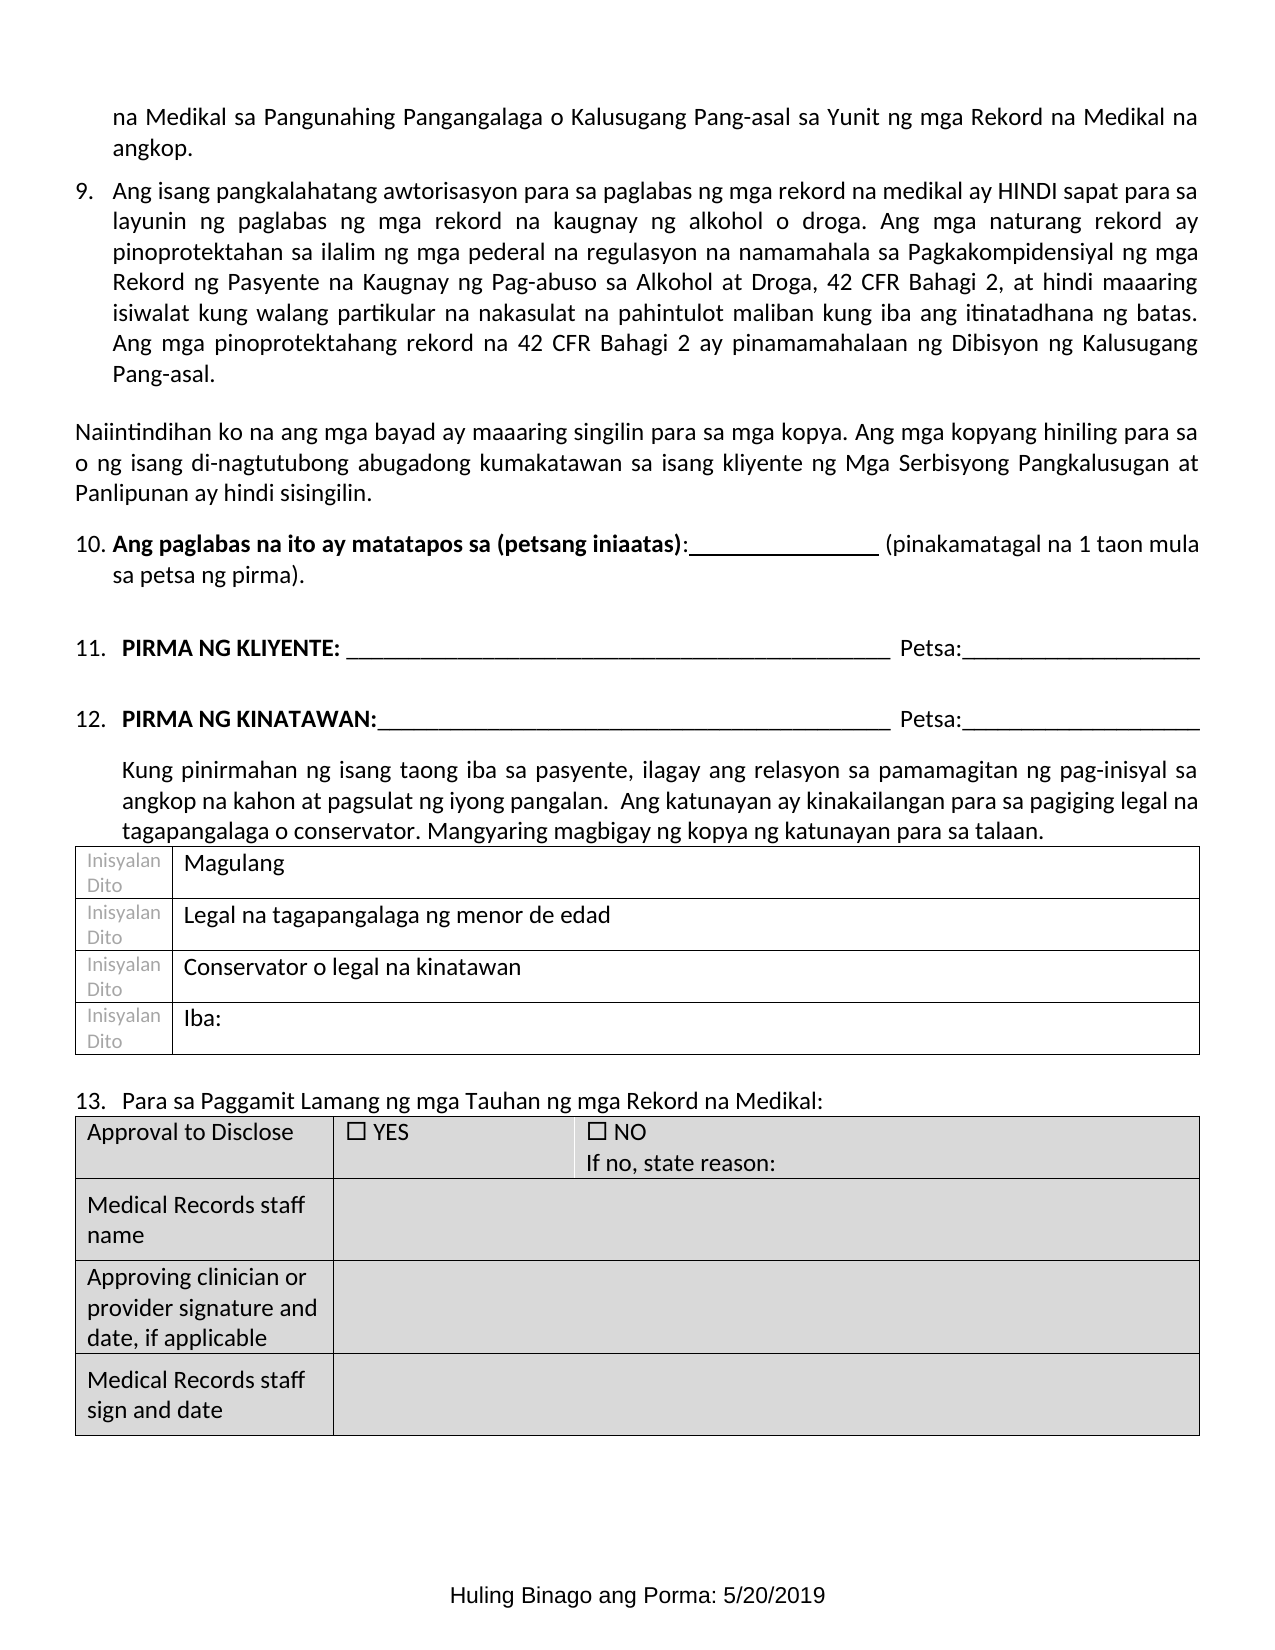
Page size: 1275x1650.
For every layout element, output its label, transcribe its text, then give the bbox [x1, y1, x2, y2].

list Ang isang pangkalahatang awtorisasyon para sa paglabas ng mga rekord na medikal ay HINDI sapat para sa layunin ng paglabas ng mga rekord na kaugnay ng alkohol o droga. Ang mga naturang rekord ay pinoprotektahan sa ilalim ng mga pederal na regulasyon na namamahala sa Pagkakompidensiyal ng mga Rekord ng Pasyente na Kaugnay ng Pag-abuso sa Alkohol at Droga, 42 CFR Bahagi 2, at hindi maaaring isiwalat kung walang partikular na nakasulat na pahintulot maliban kung iba ang itinatadhana ng batas. Ang mga pinoprotektahang rekord na 42 CFR Bahagi 2 ay pinamamahalaan ng Dibisyon ng Kalusugang Pang-asal. [75, 175, 1200, 388]
table_header NO If no, state reason: [575, 1117, 1199, 1178]
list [75, 101, 1200, 162]
table_header Inisyalan Dito [76, 847, 172, 898]
table_cell Legal na tagapangalaga ng menor de edad [173, 899, 1199, 950]
list PIRMA NG KINATAWAN: Petsa: [75, 703, 1200, 734]
table_header Approval to Disclose [76, 1117, 333, 1178]
table_cell Medical Records staff sign and date [76, 1354, 333, 1435]
text Naiintindihan ko na ang mga bayad ay maaaring singilin para sa mga kopya. Ang mga kopyang hiniling para sa o ng isang di-nagtutubong abugadong kumakatawan sa isang kliyente ng Mga Serbisyong Pangkalusugan at Panlipunan ay hindi sisingilin. [75, 416, 1200, 508]
list Para sa Paggamit Lamang ng mga Tauhan ng mga Rekord na Medikal: [75, 1085, 1200, 1116]
text Kung pinirmahan ng isang taong iba sa pasyente, ilagay ang relasyon sa pamamagitan ng pag-inisyal sa angkop na kahon at pagsulat ng iyong pangalan. Ang katunayan ay kinakailangan para sa pagiging legal na tagapangalaga o conservator. Mangyaring magbigay ng kopya ng katunayan para sa talaan. [122, 754, 1200, 846]
table_cell [334, 1261, 1199, 1353]
table_header Magulang [173, 847, 1199, 898]
list Ang paglabas na ito ay matatapos sa (petsang iniaatas): (pinakamatagal na 1 taon mula sa petsa ng pirma). [75, 528, 1200, 589]
table_cell Medical Records staff name [76, 1179, 333, 1260]
table_cell Conservator o legal na kinatawan [173, 951, 1199, 1002]
table_cell Inisyalan Dito [76, 899, 172, 950]
table_cell Inisyalan Dito [76, 1003, 172, 1053]
table_header YES [334, 1117, 574, 1178]
table_cell Inisyalan Dito [76, 951, 172, 1002]
table_cell Approving clinician or provider signature and date, if applicable [76, 1261, 333, 1353]
table_cell [334, 1354, 1199, 1435]
list PIRMA NG KLIYENTE: Petsa: [75, 632, 1200, 663]
table_cell [334, 1179, 1199, 1260]
table_cell Iba: [173, 1003, 1199, 1053]
